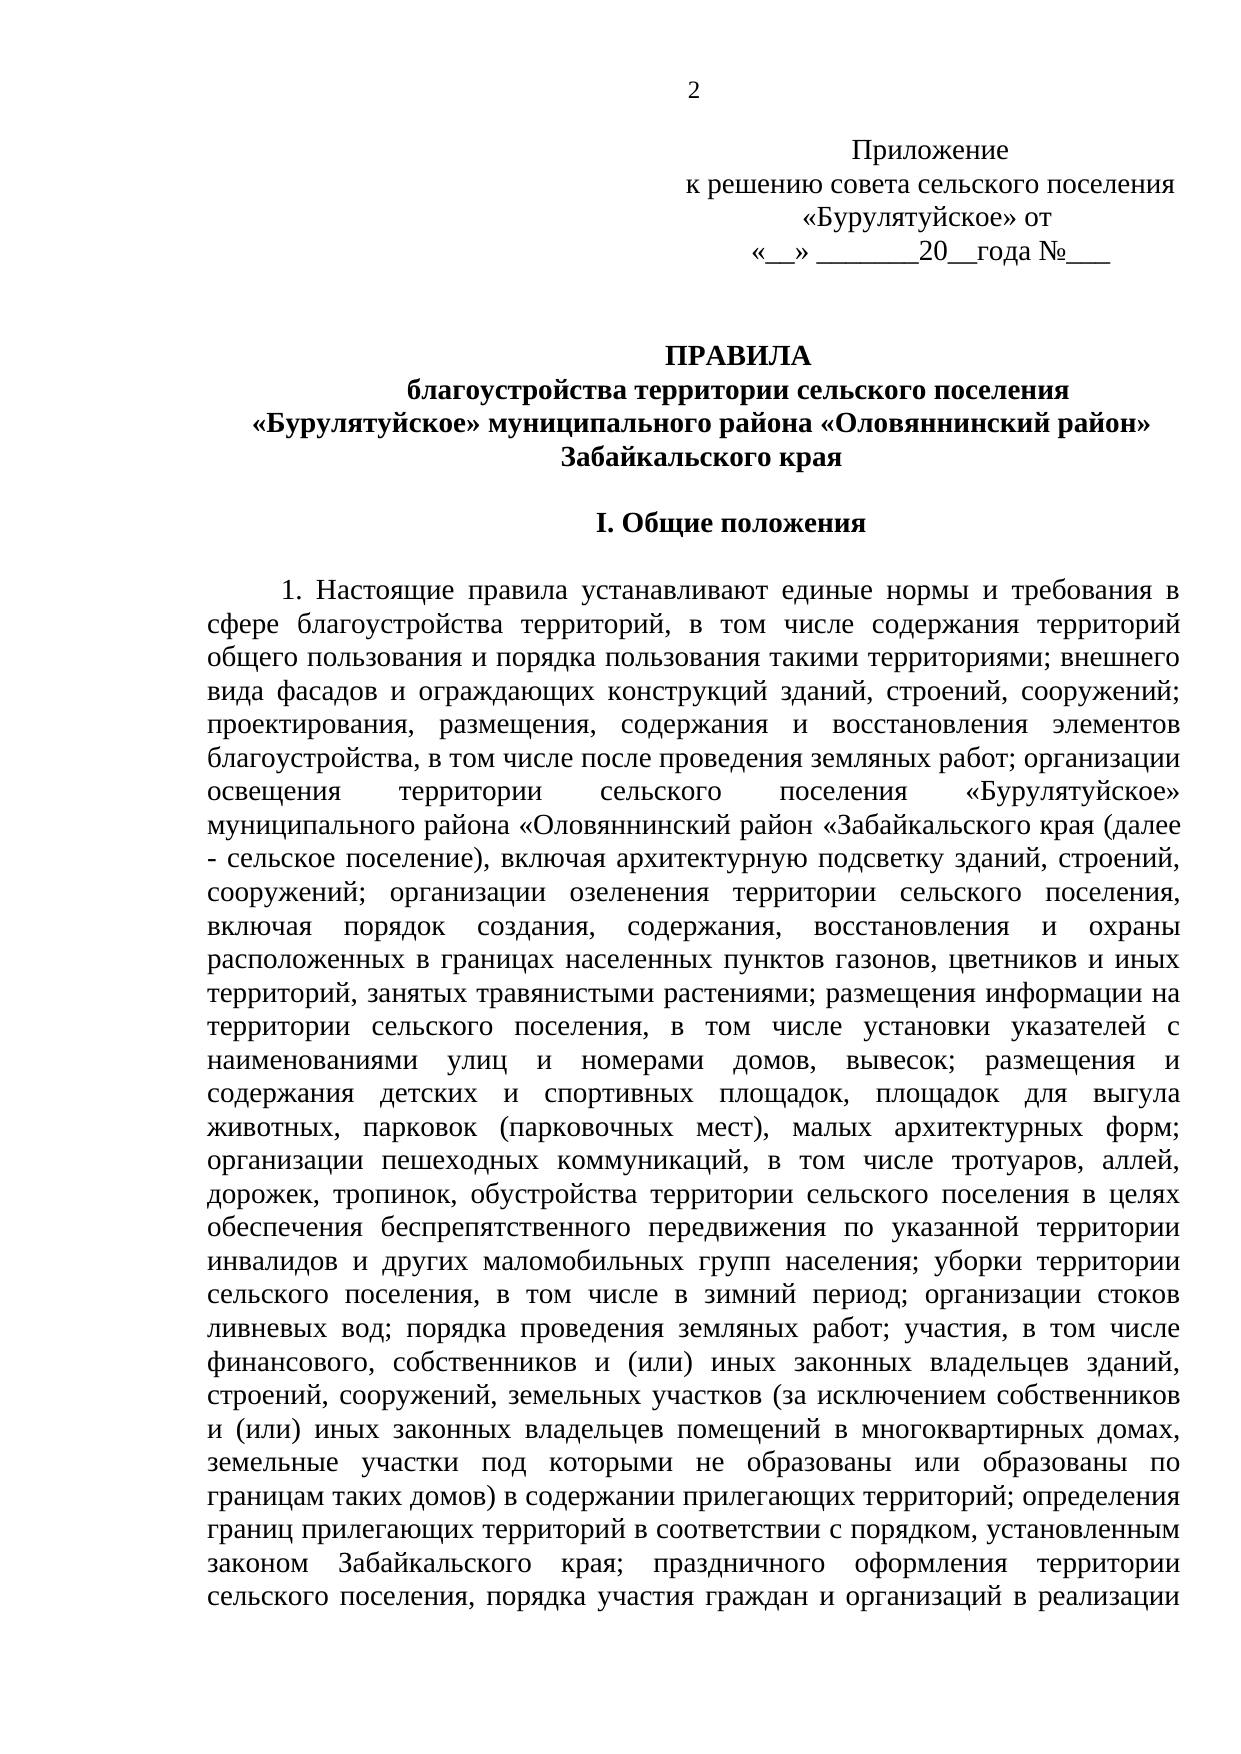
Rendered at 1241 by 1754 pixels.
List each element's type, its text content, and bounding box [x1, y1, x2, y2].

text Приложение [679, 132, 1181, 166]
text I. Общие положения [207, 505, 1181, 539]
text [207, 572, 1181, 1612]
text благоустройства территории сельского поселения «Бурулятуйское» муниципального района «Оловяннинский район» Забайкальского края [222, 372, 1181, 473]
text к решению совета сельского поселения «Бурулятуйское» от «__» _______20__года №___ [679, 166, 1181, 267]
text ПРАВИЛА [222, 338, 1181, 372]
